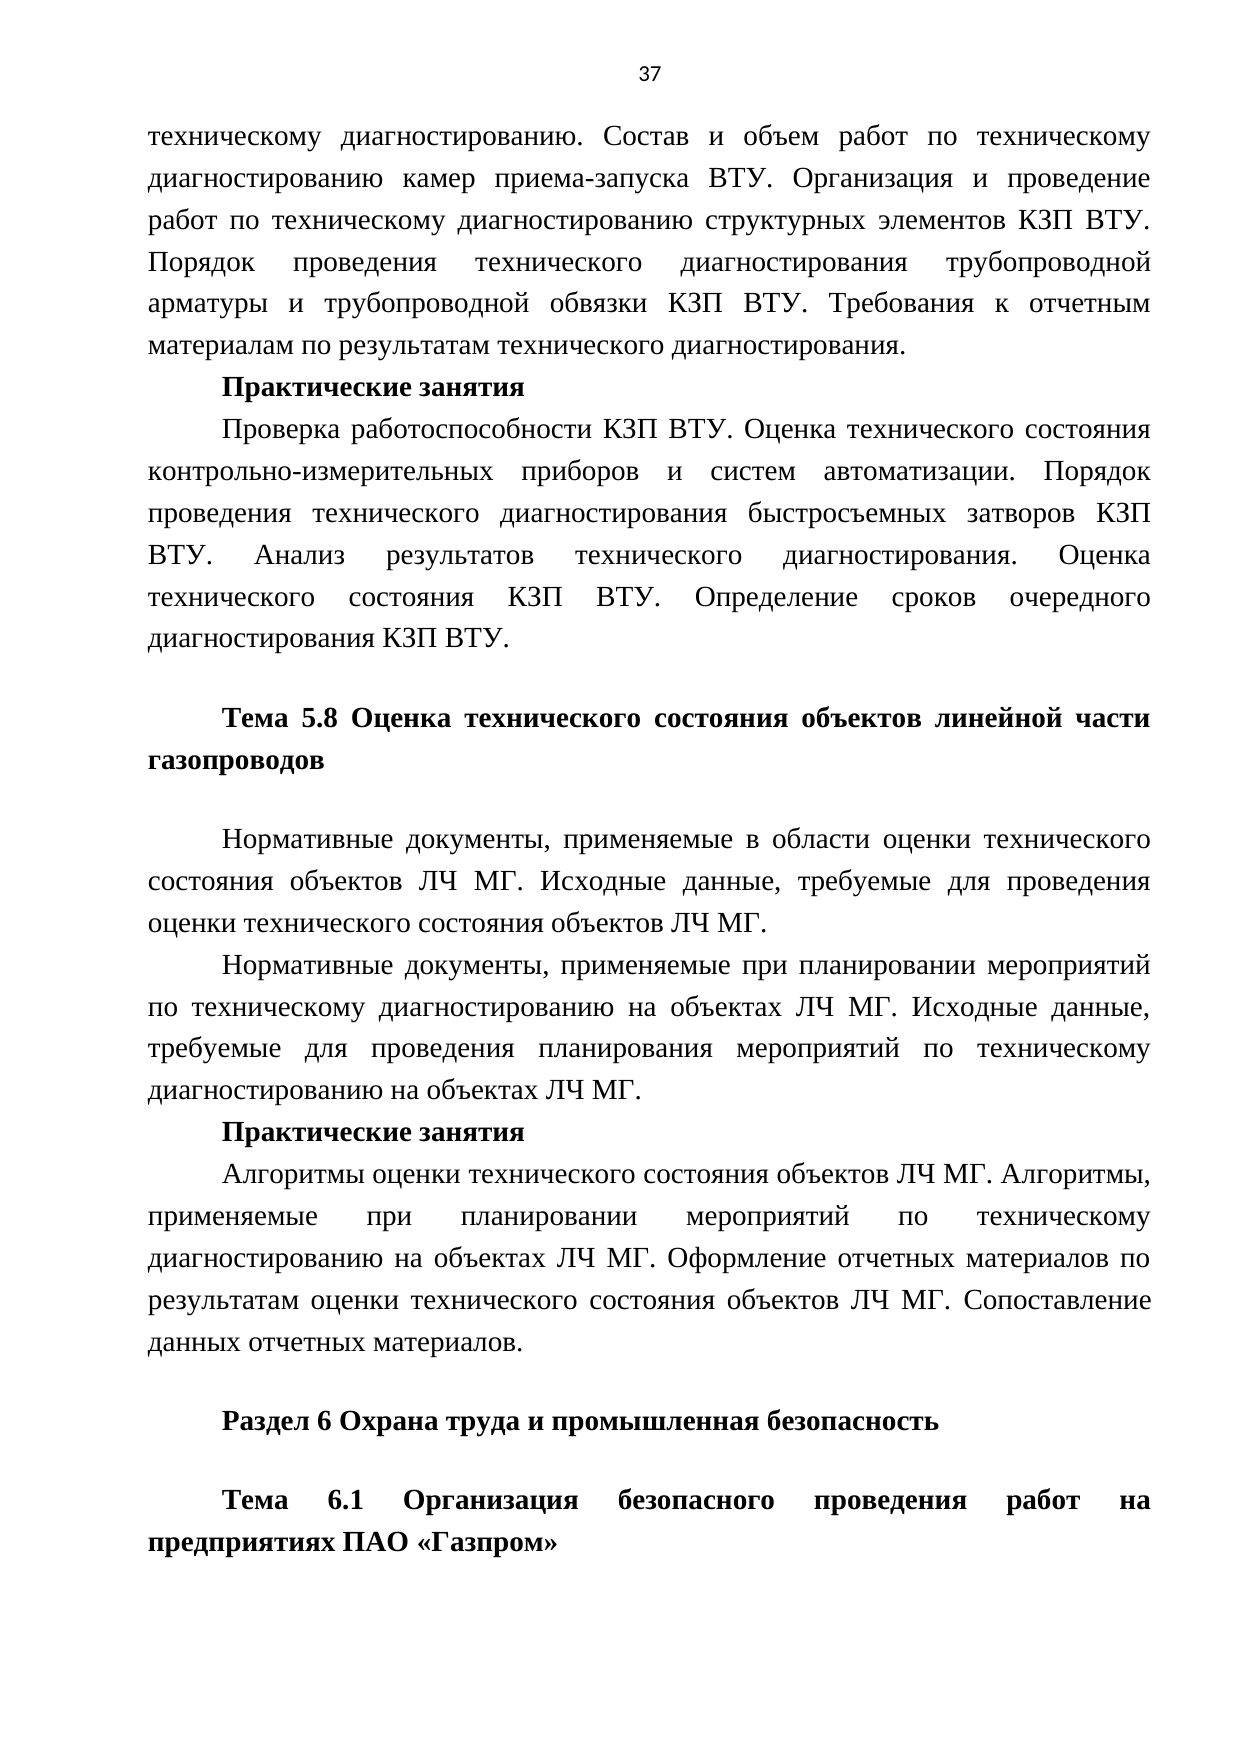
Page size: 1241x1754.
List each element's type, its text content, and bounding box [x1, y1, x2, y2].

text Практические занятия [148, 369, 1152, 403]
text Тема 6.1 Организация безопасного проведения работ на предприятиях ПАО «Газпром» [148, 1482, 1152, 1558]
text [148, 118, 1152, 361]
text Тема 5.8 Оценка технического состояния объектов линейной части газопроводов [148, 700, 1152, 775]
text Проверка работоспособности КЗП ВТУ. Оценка технического состояния контрольно-измерительных приборов и систем автоматизации. Порядок проведения технического диагностирования быстросъемных затворов КЗП ВТУ. Анализ результатов технического диагностирования. Оценка технического состояния КЗП ВТУ. Определение сроков очередного диагностирования КЗП ВТУ. [148, 411, 1152, 654]
text Нормативные документы, применяемые при планировании мероприятий по техническому диагностированию на объектах ЛЧ МГ. Исходные данные, требуемые для проведения планирования мероприятий по техническому диагностированию на объектах ЛЧ МГ. [148, 947, 1152, 1106]
text Нормативные документы, применяемые в области оценки технического состояния объектов ЛЧ МГ. Исходные данные, требуемые для проведения оценки технического состояния объектов ЛЧ МГ. [148, 821, 1152, 938]
text Раздел 6 Охрана труда и промышленная безопасность [148, 1403, 1152, 1437]
text Практические занятия [148, 1114, 1152, 1148]
text Алгоритмы оценки технического состояния объектов ЛЧ МГ. Алгоритмы, применяемые при планировании мероприятий по техническому диагностированию на объектах ЛЧ МГ. Оформление отчетных материалов по результатам оценки технического состояния объектов ЛЧ МГ. Сопоставление данных отчетных материалов. [148, 1156, 1152, 1357]
